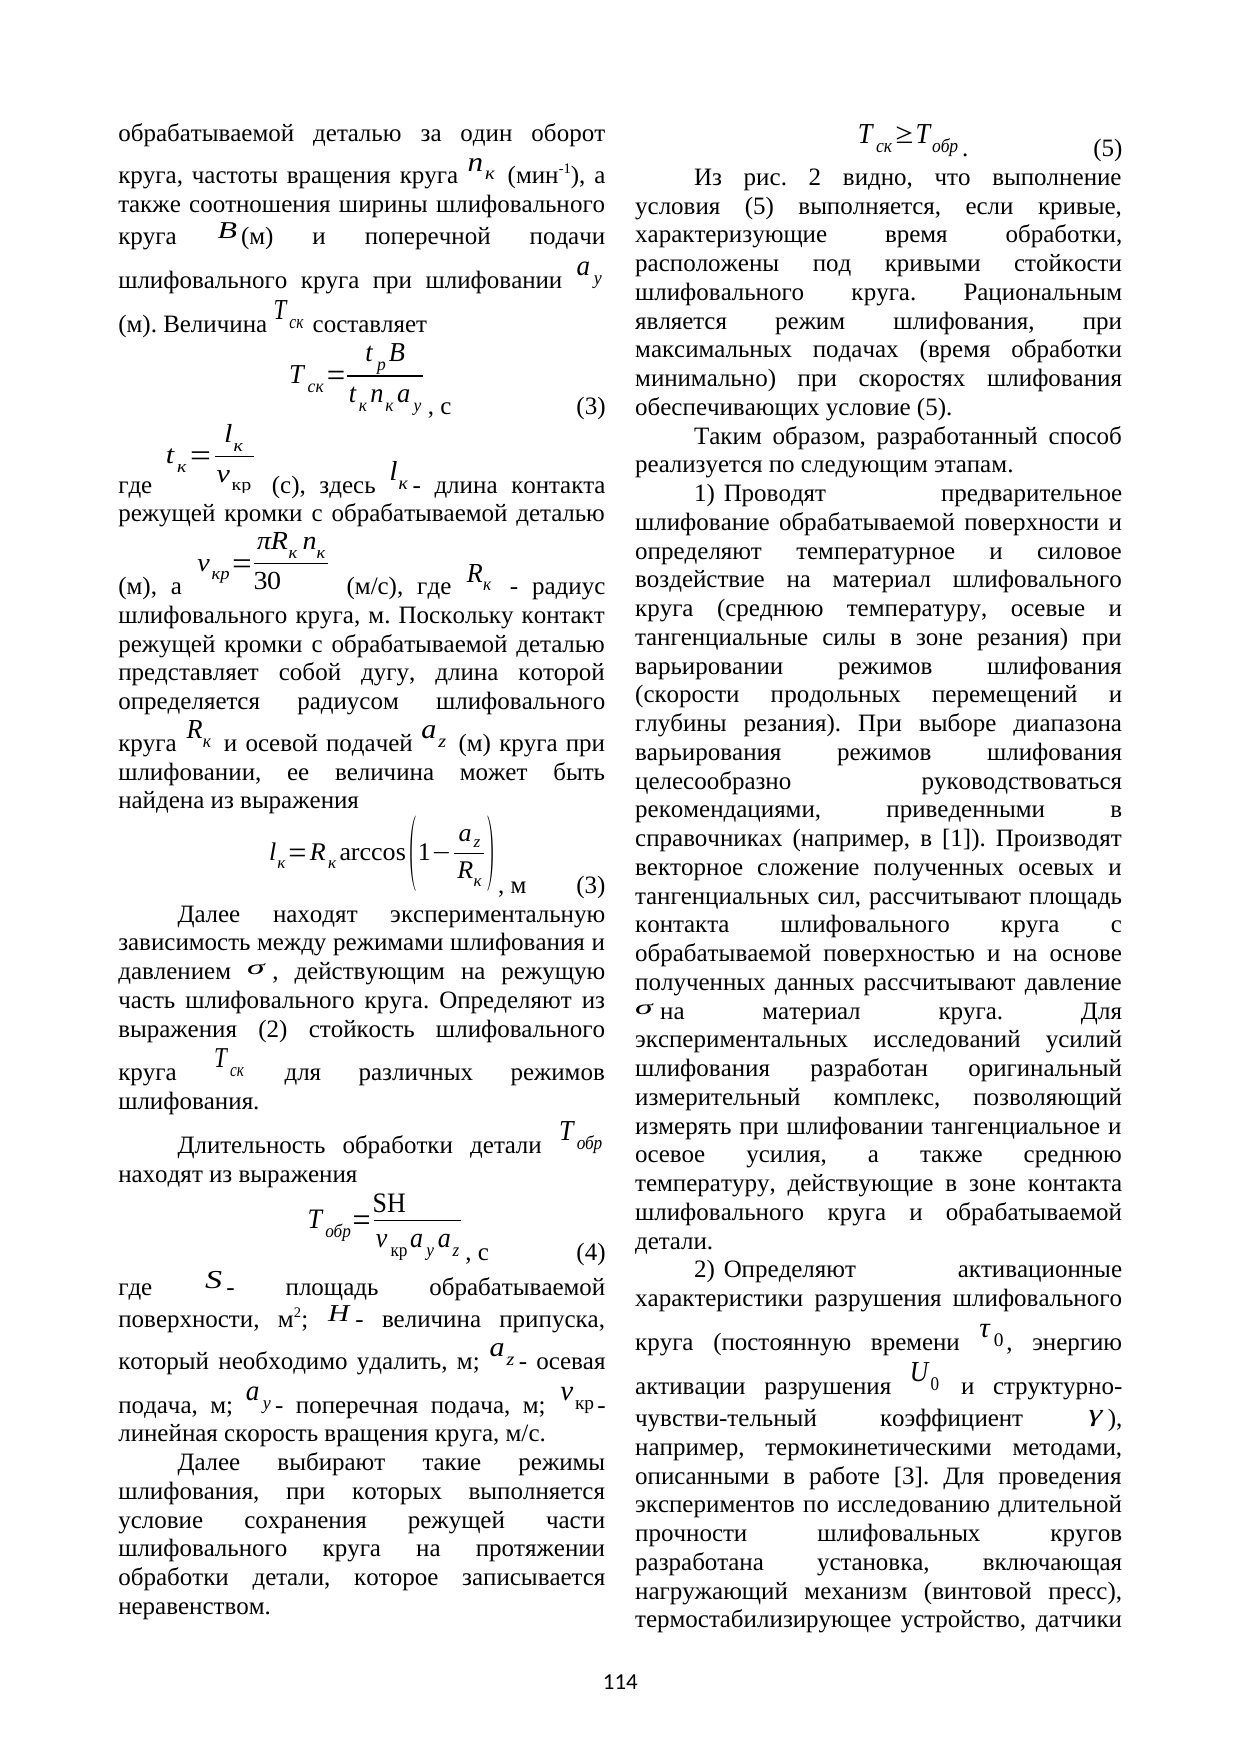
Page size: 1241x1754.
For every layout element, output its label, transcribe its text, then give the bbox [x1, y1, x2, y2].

text Длительность обработки детали находят из выражения [118, 1115, 605, 1188]
text Далее выбирают такие режимы шлифования, при которых выполняется условие сохранения режущей части шлифовального круга на протяжении обработки детали, которое записывается неравенством. [118, 1447, 605, 1620]
text . (5) [635, 118, 1122, 162]
text Таким образом, разработанный способ реализуется по следующим этапам. [635, 421, 1122, 478]
text , с (4) [118, 1188, 605, 1266]
text Далее находят экспериментальную зависимость между режимами шлифования и давлением , действующим на режущую часть шлифовального круга. Определяют из выражения (2) стойкость шлифовального круга для различных режимов шлифования. [118, 899, 605, 1115]
text где - площадь обрабатываемой поверхности, м2; - величина припуска, который необходимо удалить, м; - осевая подача, м; - поперечная подача, м; - линейная скорость вращения круга, м/с. [118, 1266, 605, 1447]
list Проводят предварительное шлифование обрабатываемой поверхности и определяют температурное и силовое воздействие на материал шлифовального круга (среднюю температуру, осевые и тангенциальные силы в зоне резания) при варьировании режимов шлифования (скорости продольных перемещений и глубины резания). При выборе диапазона варьирования режимов шлифования целесообразно руководствоваться рекомендациями, приведенными в справочниках (например, в [1]). Производят векторное сложение полученных осевых и тангенциальных сил, рассчитывают площадь контакта шлифовального круга с обрабатываемой поверхностью и на основе полученных данных рассчитывают давление на материал круга. Для экспериментальных исследований усилий шлифования разработан оригинальный измерительный комплекс, позволяющий измерять при шлифовании тангенциальное и осевое усилия, а также среднюю температуру, действующие в зоне контакта шлифовального круга и обрабатываемой детали. [635, 478, 1122, 1254]
text , с (3) [112, 338, 605, 420]
text Из рис. 2 видно, что выполнение условия (5) выполняется, если кривые, характеризующие время обработки, расположены под кривыми стойкости шлифовального круга. Рациональным является режим шлифования, при максимальных подачах (время обработки минимально) при скоростях шлифования обеспечивающих условие (5). [635, 162, 1122, 421]
text где (с), здесь - длина контакта режущей кромки с обрабатываемой деталью (м), а (м/с), где - радиус шлифовального круга, м. Поскольку контакт режущей кромки с обрабатываемой деталью представляет собой дугу, длина которой определяется радиусом шлифовального круга и осевой подачей (м) круга при шлифовании, ее величина может быть найдена из выражения [118, 420, 605, 814]
text , м (3) [118, 814, 605, 899]
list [635, 1254, 1122, 1633]
